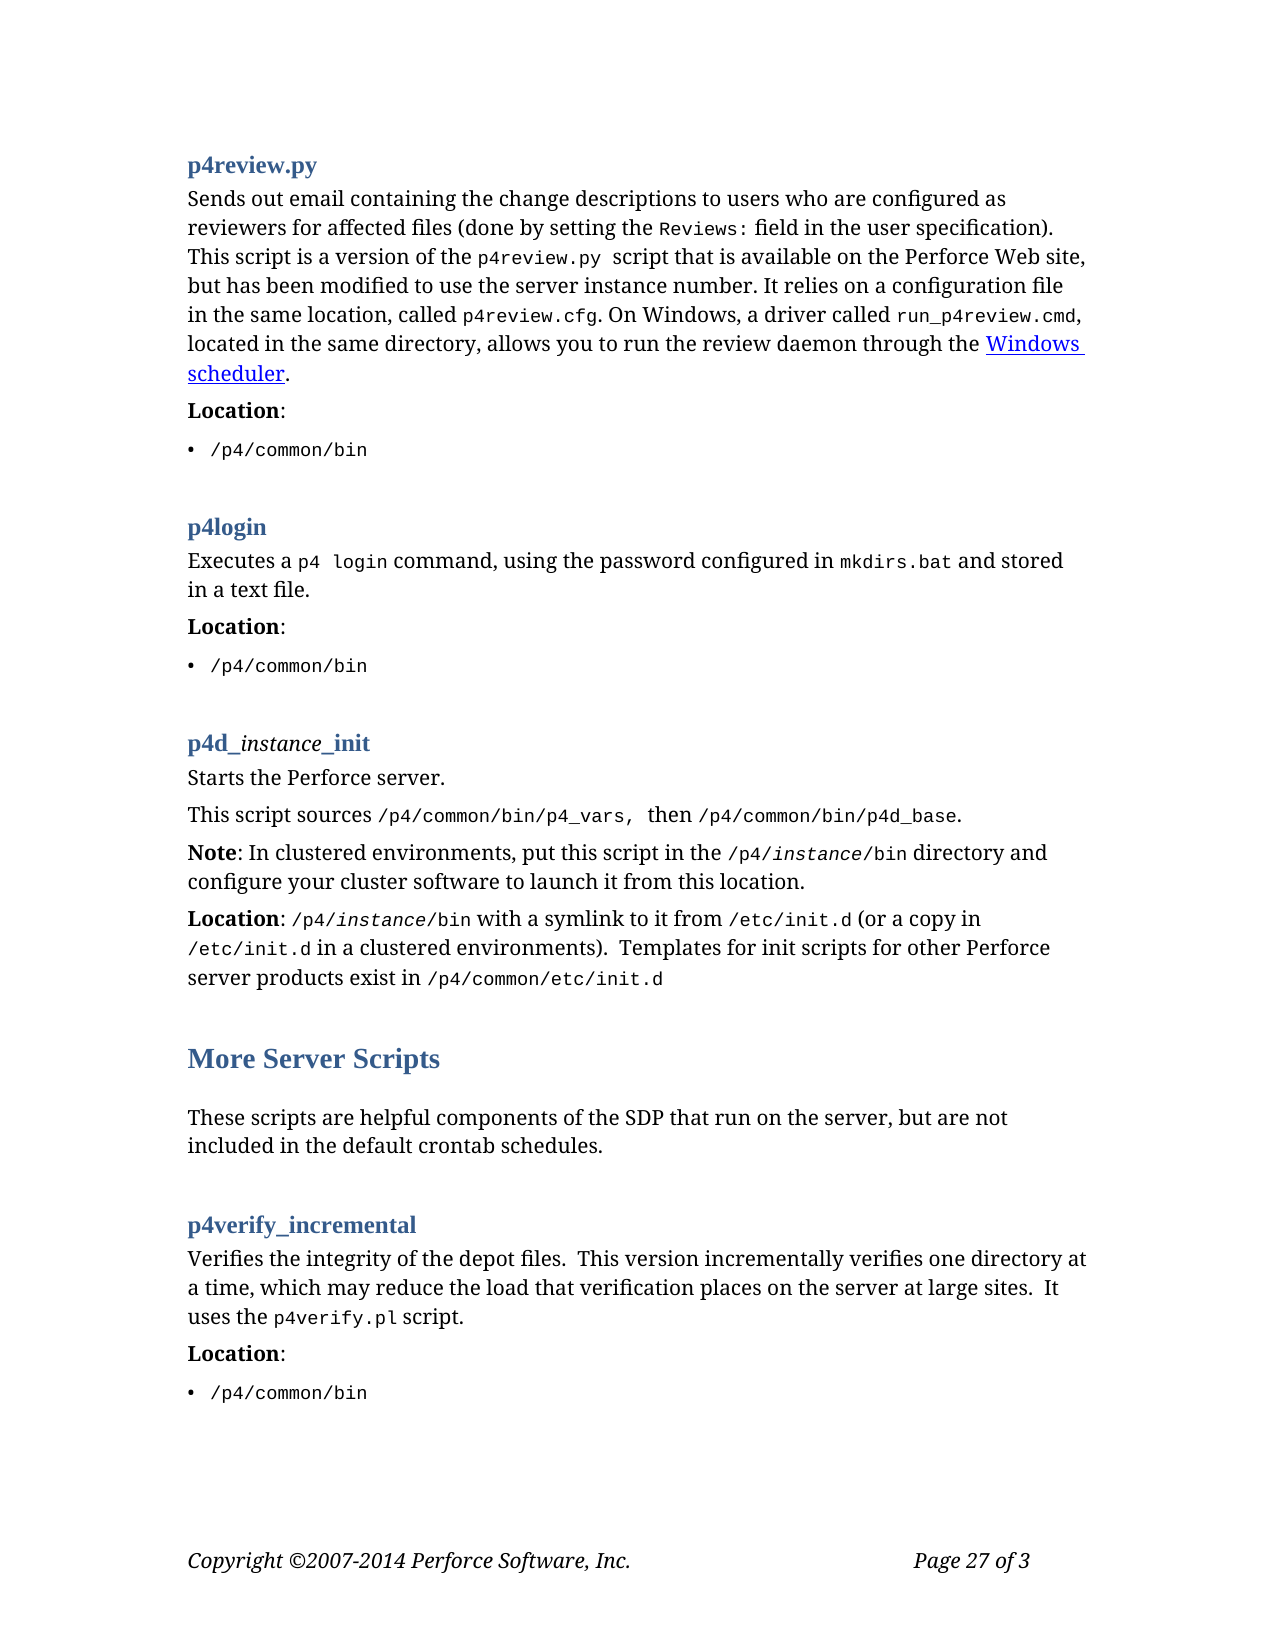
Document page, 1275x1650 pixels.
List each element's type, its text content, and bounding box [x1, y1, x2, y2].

text Location: [187, 612, 1087, 641]
text This script sources /p4/common/bin/p4_vars, then /p4/common/bin/p4d_base. [187, 799, 1087, 829]
text Starts the Perforce server. [187, 762, 1087, 791]
list /p4/common/bin [187, 1376, 1087, 1405]
text Location: /p4/instance/bin with a symlink to it from /etc/init.d (or a copy in /etc/init.d in a clustered environments). Templates for init scripts for other Perforce server products exist in /p4/common/etc/init.d [187, 904, 1087, 991]
subtitle p4review.py [187, 150, 1087, 179]
list /p4/common/bin [187, 433, 1087, 462]
text These scripts are helpful components of the SDP that run on the server, but are not included in the default crontab schedules. [187, 1103, 1087, 1160]
subtitle p4d_instance_init [187, 728, 1087, 758]
subtitle p4login [187, 512, 1087, 541]
text Verifies the integrity of the depot files. This version incrementally verifies one directory at a time, which may reduce the load that verification places on the server at large sites. It uses the p4verify.pl script. [187, 1243, 1087, 1330]
subtitle p4verify_incremental [187, 1210, 1087, 1239]
list /p4/common/bin [187, 649, 1087, 678]
text Location: [187, 1339, 1087, 1368]
subtitle More Server Scripts [187, 1041, 1087, 1075]
text Note: In clustered environments, put this script in the /p4/instance/bin directory and configure your cluster software to launch it from this location. [187, 837, 1087, 895]
text Executes a p4 login command, using the password configured in mkdirs.bat and stored in a text file. [187, 545, 1087, 603]
text Sends out email containing the change descriptions to users who are configured as reviewers for affected files (done by setting the Reviews: field in the user specification). This script is a version of the p4review.py script that is available on the Perforce Web site, but has been modified to use the server instance number. It relies on a configuration file in the same location, called p4review.cfg. On Windows, a driver called run_p4review.cmd, located in the same directory, allows you to run the review daemon through the Windows scheduler. [187, 183, 1087, 387]
text Location: [187, 395, 1087, 424]
